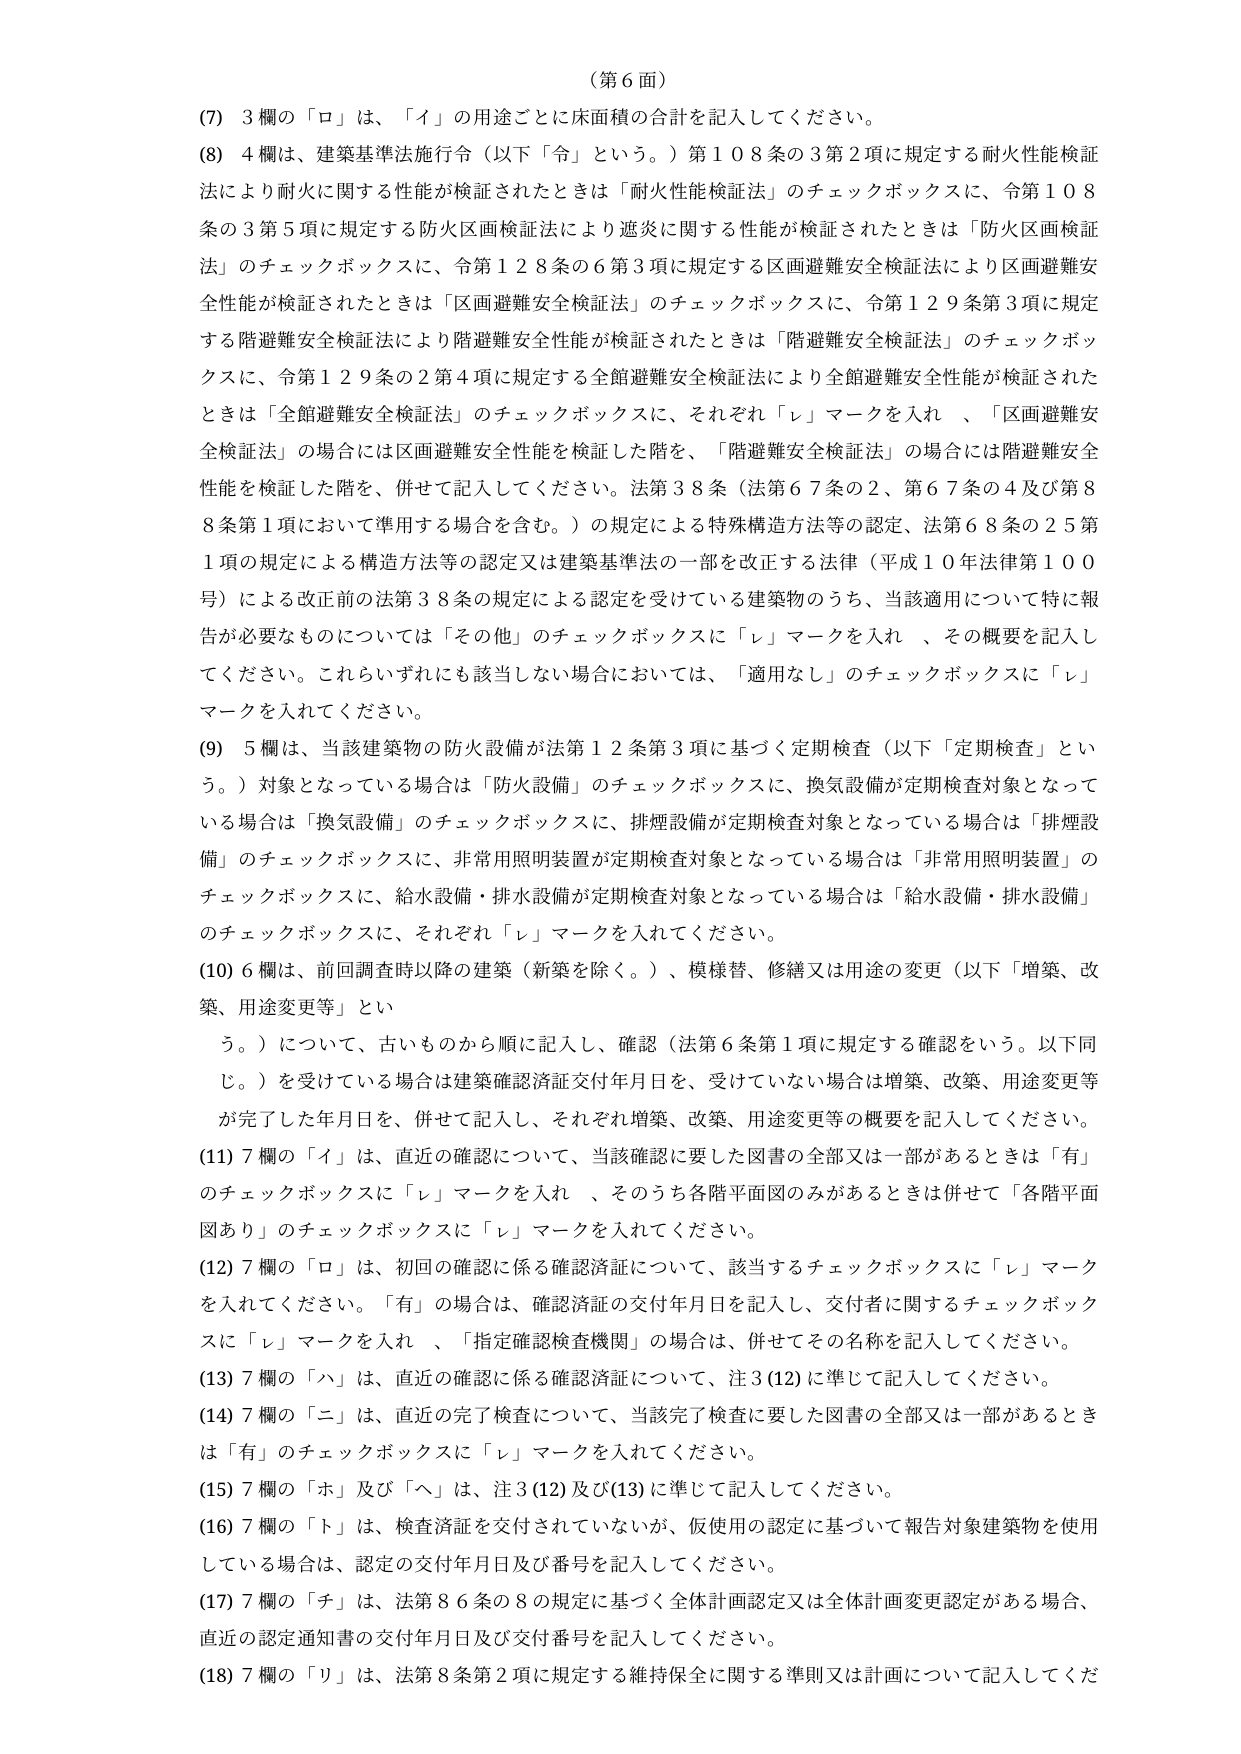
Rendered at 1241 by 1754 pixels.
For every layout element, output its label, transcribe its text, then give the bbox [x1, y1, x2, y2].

text (12) ７欄の「ロ」は、初回の確認に係る確認済証について、該当するチェックボックスに「ㇾ」マークを入れてください。「有」の場合は、確認済証の交付年月日を記入し、交付者に関するチェックボックスに「ㇾ」マークを入れ、「指定確認検査機関」の場合は、併せてその名称を記入してください。 [180, 1248, 1100, 1359]
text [180, 1656, 1100, 1693]
text （第６面） [140, 61, 1100, 98]
text (7) ３欄の「ロ」は、「イ」の用途ごとに床面積の合計を記入してください。 [180, 98, 1100, 135]
text う。）について、古いものから順に記入し、確認（法第６条第１項に規定する確認をいう。以下同じ。）を受けている場合は建築確認済証交付年月日を、受けていない場合は増築、改築、用途変更等が完了した年月日を、併せて記入し、それぞれ増築、改築、用途変更等の概要を記入してください。 [199, 1025, 1100, 1137]
text (11) ７欄の「イ」は、直近の確認について、当該確認に要した図書の全部又は一部があるときは「有」のチェックボックスに「ㇾ」マークを入れ、そのうち各階平面図のみがあるときは併せて「各階平面図あり」のチェックボックスに「ㇾ」マークを入れてください。 [180, 1137, 1100, 1248]
text (8) ４欄は、建築基準法施行令（以下「令」という。）第１０８条の３第２項に規定する耐火性能検証法により耐火に関する性能が検証されたときは「耐火性能検証法」のチェックボックスに、令第１０８条の３第５項に規定する防火区画検証法により遮炎に関する性能が検証されたときは「防火区画検証法」のチェックボックスに、令第１２８条の６第３項に規定する区画避難安全検証法により区画避難安全性能が検証されたときは「区画避難安全検証法」のチェックボックスに、令第１２９条第３項に規定する階避難安全検証法により階避難安全性能が検証されたときは「階避難安全検証法」のチェックボックスに、令第１２９条の２第４項に規定する全館避難安全検証法により全館避難安全性能が検証されたときは「全館避難安全検証法」のチェックボックスに、それぞれ「ㇾ」マークを入れ、「区画避難安全検証法」の場合には区画避難安全性能を検証した階を、「階避難安全検証法」の場合には階避難安全性能を検証した階を、併せて記入してください。法第３８条（法第６７条の２、第６７条の４及び第８８条第１項において準用する場合を含む。）の規定による特殊構造方法等の認定、法第６８条の２５第１項の規定による構造方法等の認定又は建築基準法の一部を改正する法律（平成１０年法律第１００号）による改正前の法第３８条の規定による認定を受けている建築物のうち、当該適用について特に報告が必要なものについては「その他」のチェックボックスに「ㇾ」マークを入れ、その概要を記入してください。これらいずれにも該当しない場合においては、「適用なし」のチェックボックスに「ㇾ」マークを入れてください。 [180, 135, 1100, 729]
text (9) ５欄は、当該建築物の防火設備が法第１２条第３項に基づく定期検査（以下「定期検査」という。）対象となっている場合は「防火設備」のチェックボックスに、換気設備が定期検査対象となっている場合は「換気設備」のチェックボックスに、排煙設備が定期検査対象となっている場合は「排煙設備」のチェックボックスに、非常用照明装置が定期検査対象となっている場合は「非常用照明装置」のチェックボックスに、給水設備・排水設備が定期検査対象となっている場合は「給水設備・排水設備」のチェックボックスに、それぞれ「ㇾ」マークを入れてください。 [180, 729, 1100, 951]
text (16) ７欄の「ト」は、検査済証を交付されていないが、仮使用の認定に基づいて報告対象建築物を使用している場合は、認定の交付年月日及び番号を記入してください。 [180, 1507, 1100, 1582]
text (17) ７欄の「チ」は、法第８６条の８の規定に基づく全体計画認定又は全体計画変更認定がある場合、直近の認定通知書の交付年月日及び交付番号を記入してください。 [180, 1582, 1100, 1656]
text (15) ７欄の「ホ」及び「ヘ」は、注３(12)及び(13)に準じて記入してください。 [180, 1470, 1100, 1507]
text (13) ７欄の「ハ」は、直近の確認に係る確認済証について、注３(12)に準じて記入してください。 [180, 1359, 1100, 1396]
text (10) ６欄は、前回調査時以降の建築（新築を除く。）、模様替、修繕又は用途の変更（以下「増築、改築、用途変更等」とい [180, 951, 1100, 1025]
text (14) ７欄の「ニ」は、直近の完了検査について、当該完了検査に要した図書の全部又は一部があるときは「有」のチェックボックスに「ㇾ」マークを入れてください。 [180, 1396, 1100, 1470]
